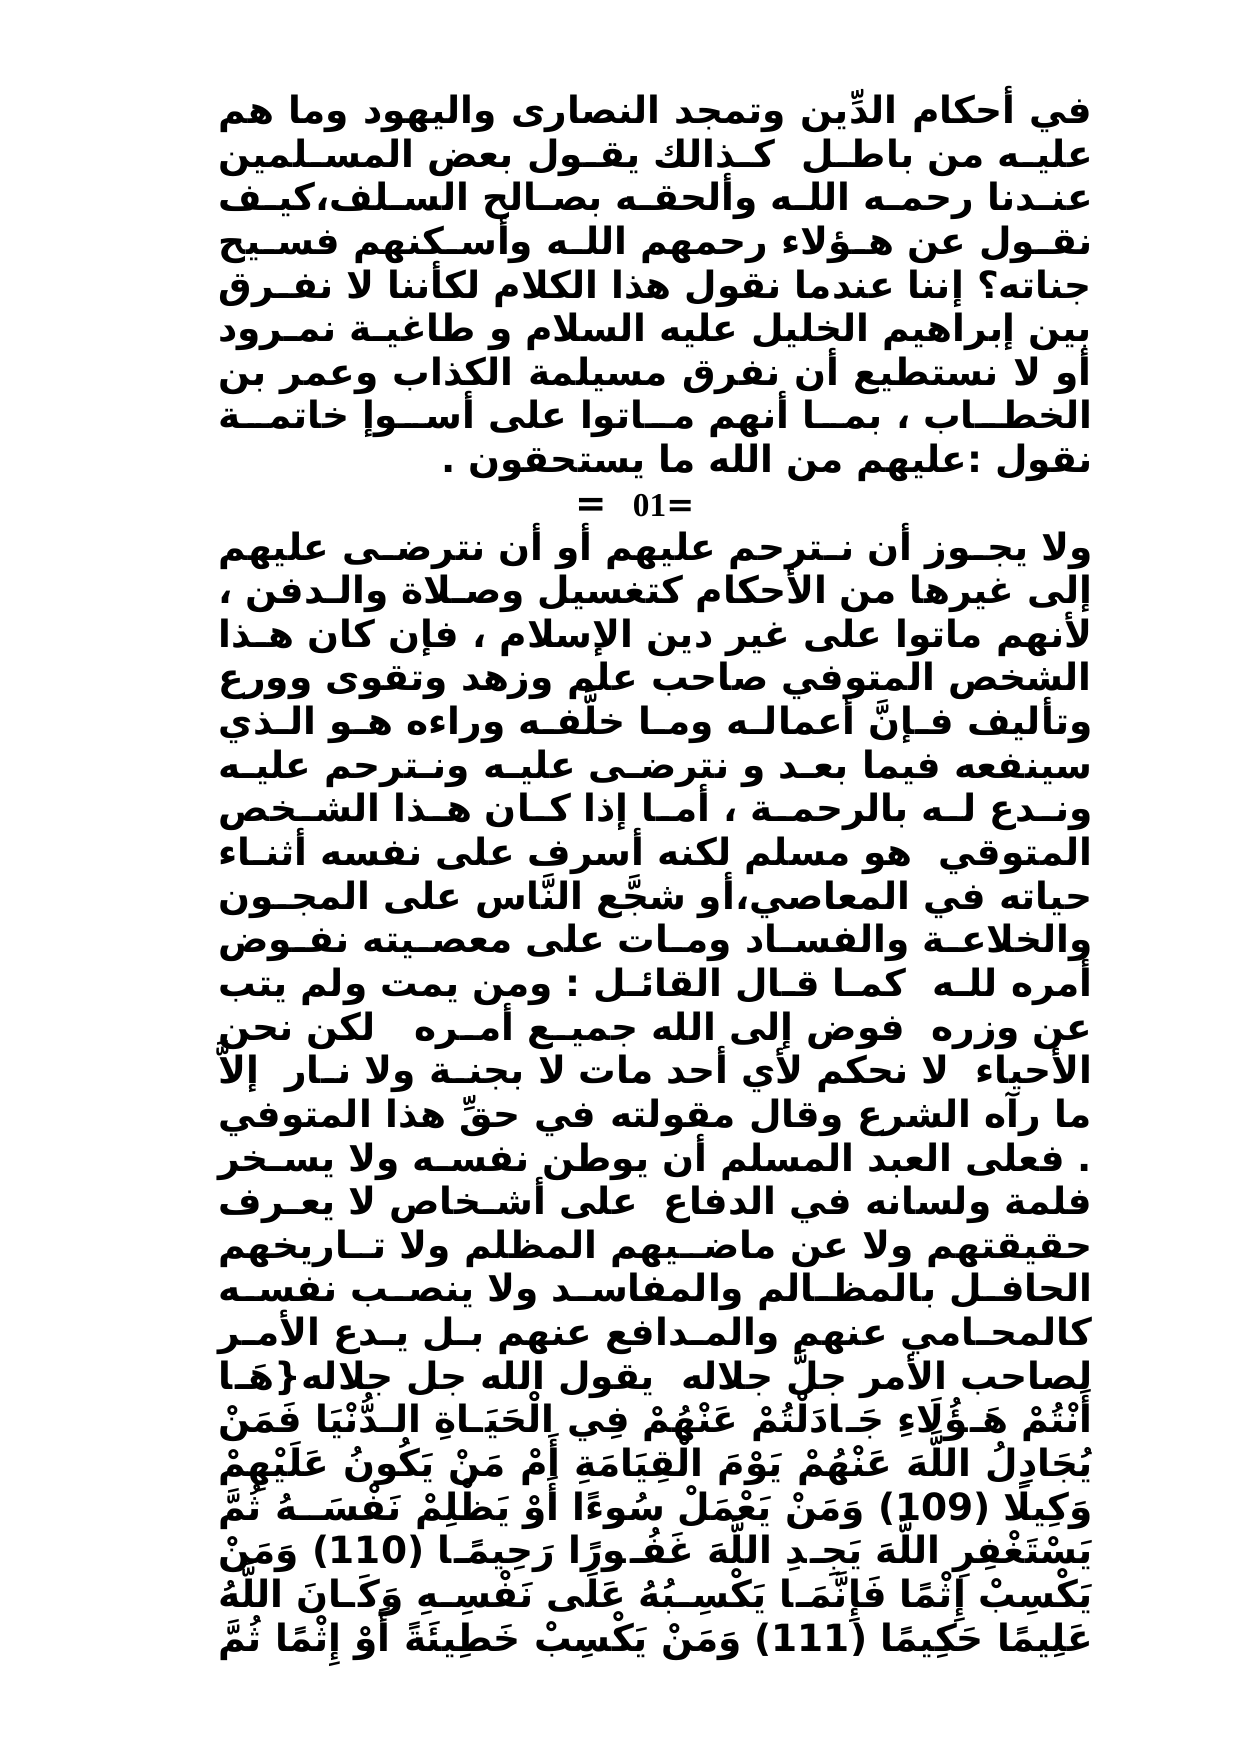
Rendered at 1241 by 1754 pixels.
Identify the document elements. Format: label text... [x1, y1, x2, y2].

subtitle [218, 525, 1093, 1660]
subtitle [218, 89, 1093, 481]
text =01 = [221, 481, 1048, 525]
